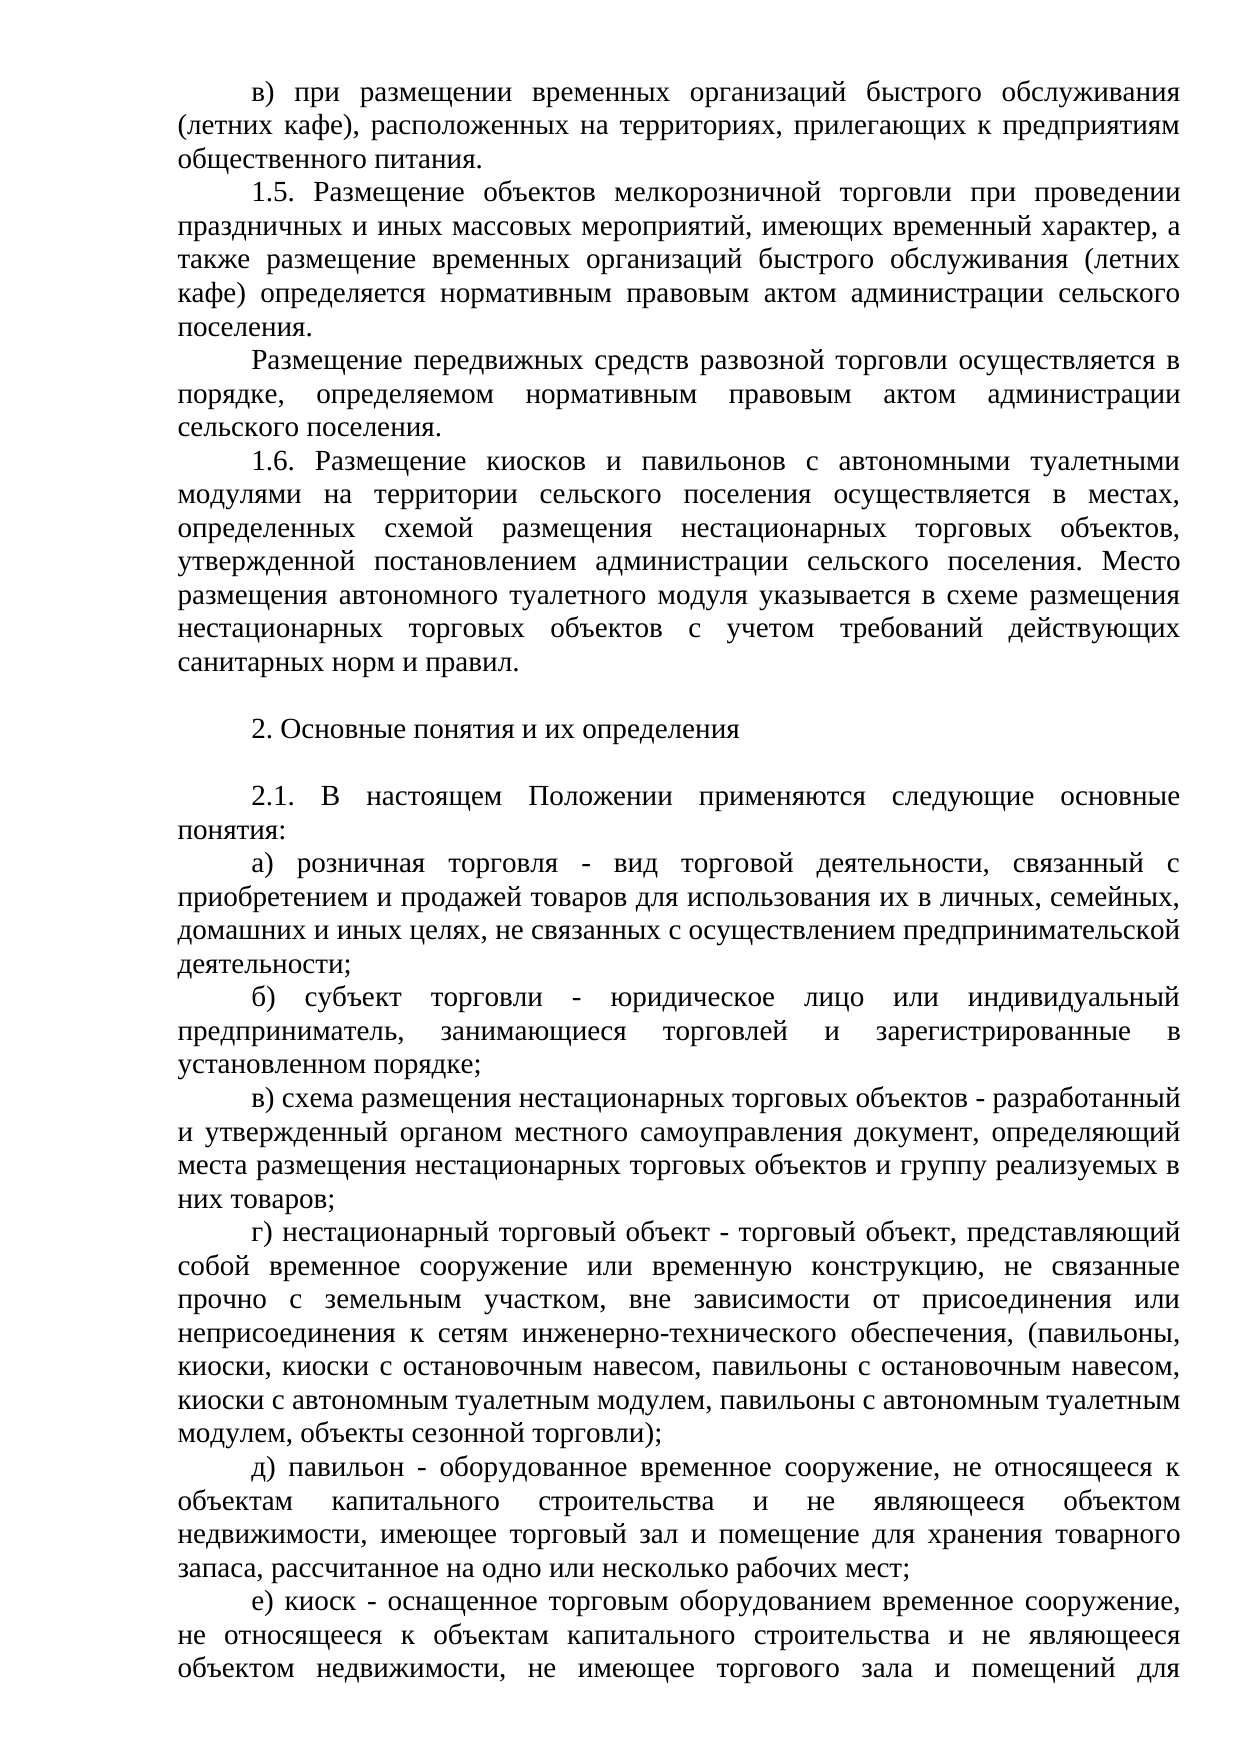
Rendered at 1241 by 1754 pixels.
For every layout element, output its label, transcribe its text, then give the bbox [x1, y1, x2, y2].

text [177, 1583, 1181, 1684]
text 1.6. Размещение киосков и павильонов с автономными туалетными модулями на территории сельского поселения осуществляется в местах, определенных схемой размещения нестационарных торговых объектов, утвержденной постановлением администрации сельского поселения. Место размещения автономного туалетного модуля указывается в схеме размещения нестационарных торговых объектов с учетом требований действующих санитарных норм и правил. [177, 443, 1181, 678]
text 1.5. Размещение объектов мелкорозничной торговли при проведении праздничных и иных массовых мероприятий, имеющих временный характер, а также размещение временных организаций быстрого обслуживания (летних кафе) определяется нормативным правовым актом администрации сельского поселения. [177, 174, 1181, 342]
text 2.1. В настоящем Положении применяются следующие основные понятия: [177, 778, 1181, 845]
text в) при размещении временных организаций быстрого обслуживания (летних кафе), расположенных на территориях, прилегающих к предприятиям общественного питания. [177, 74, 1181, 174]
text д) павильон - оборудованное временное сооружение, не относящееся к объектам капитального строительства и не являющееся объектом недвижимости, имеющее торговый зал и помещение для хранения товарного запаса, рассчитанное на одно или несколько рабочих мест; [177, 1449, 1181, 1583]
text а) розничная торговля - вид торговой деятельности, связанный с приобретением и продажей товаров для использования их в личных, семейных, домашних и иных целях, не связанных с осуществлением предпринимательской деятельности; [177, 845, 1181, 979]
text Размещение передвижных средств развозной торговли осуществляется в порядке, определяемом нормативным правовым актом администрации сельского поселения. [177, 342, 1181, 443]
text б) субъект торговли - юридическое лицо или индивидуальный предприниматель, занимающиеся торговлей и зарегистрированные в установленном порядке; [177, 979, 1181, 1080]
text 2. Основные понятия и их определения [177, 711, 1181, 745]
text в) схема размещения нестационарных торговых объектов - разработанный и утвержденный органом местного самоуправления документ, определяющий места размещения нестационарных торговых объектов и группу реализуемых в них товаров; [177, 1080, 1181, 1214]
text г) нестационарный торговый объект - торговый объект, представляющий собой временное сооружение или временную конструкцию, не связанные прочно с земельным участком, вне зависимости от присоединения или неприсоединения к сетям инженерно-технического обеспечения, (павильоны, киоски, киоски с остановочным навесом, павильоны с остановочным навесом, киоски с автономным туалетным модулем, павильоны с автономным туалетным модулем, объекты сезонной торговли); [177, 1214, 1181, 1449]
